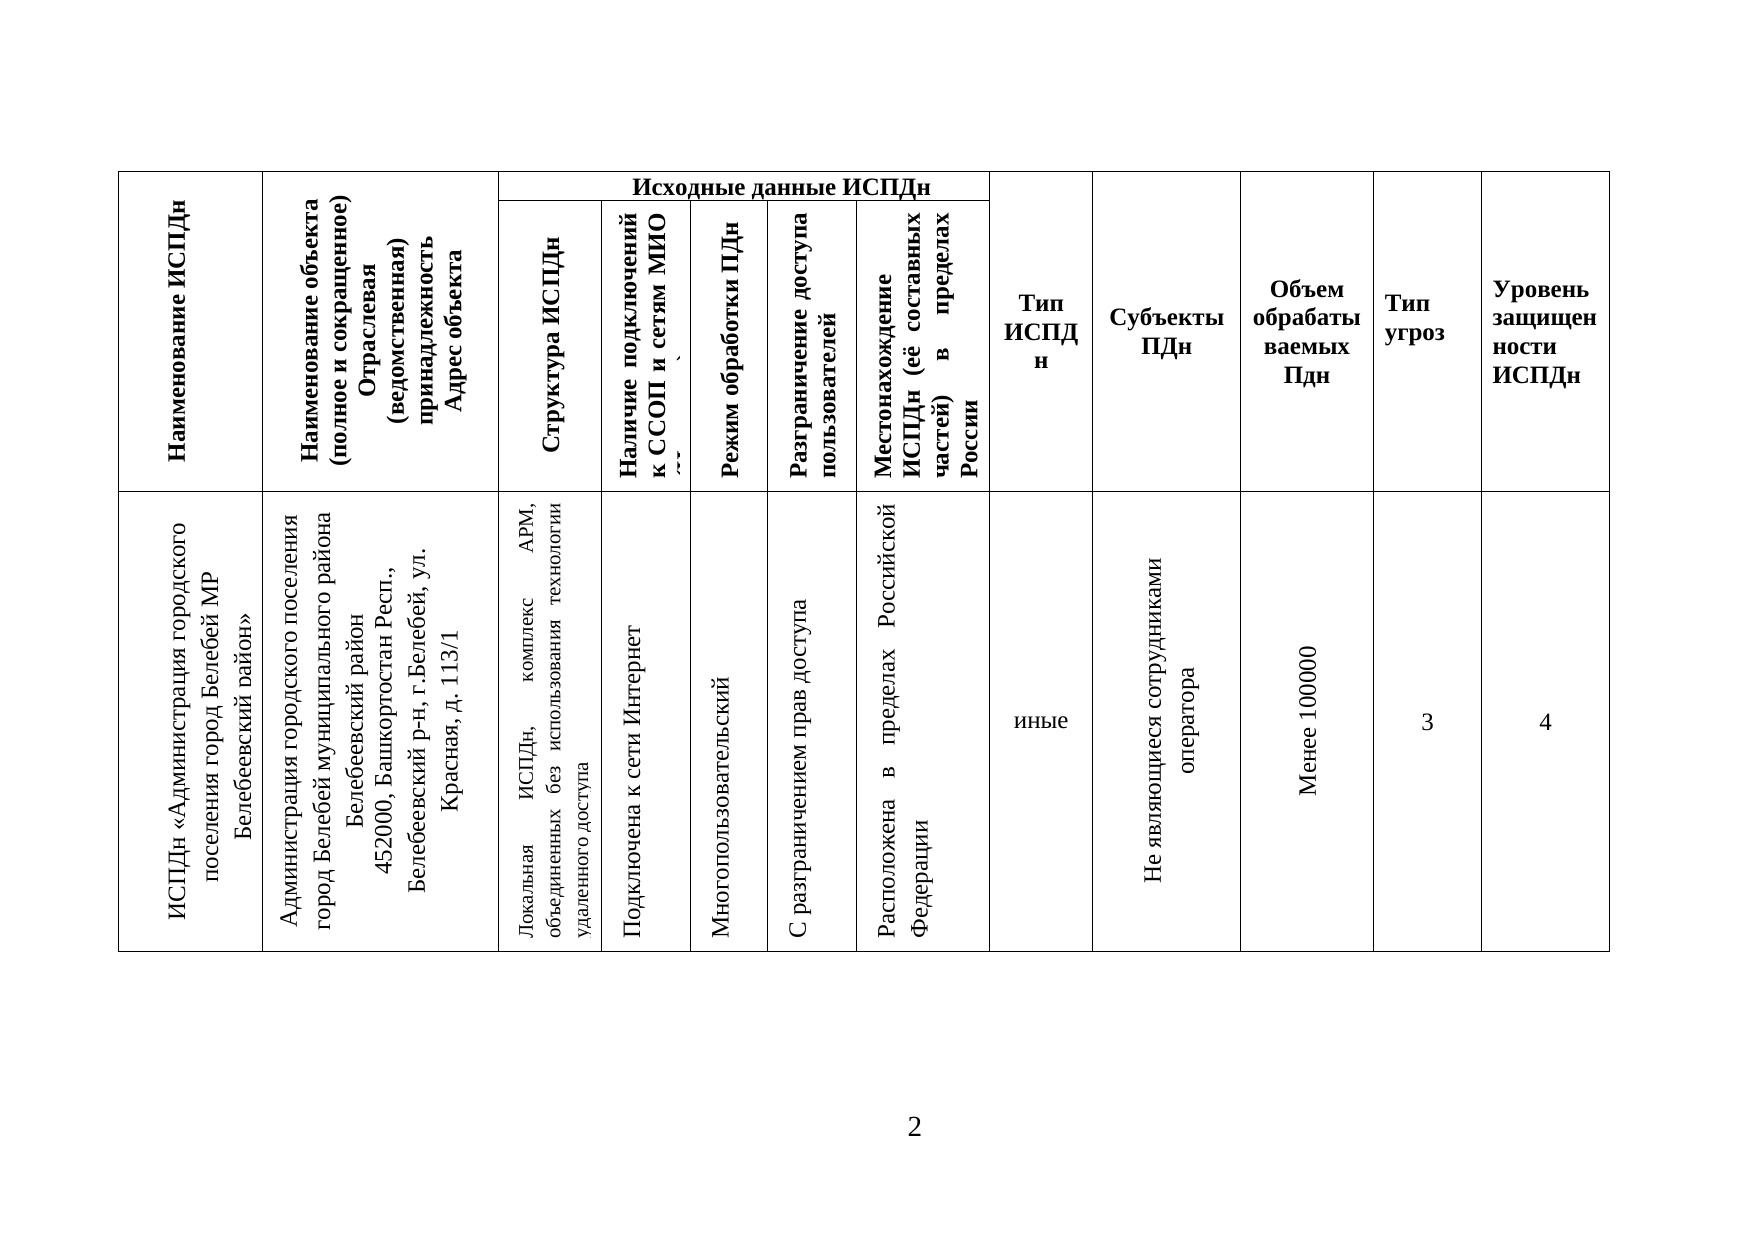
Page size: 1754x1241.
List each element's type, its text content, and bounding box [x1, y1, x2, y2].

table_header Уровень защищенности ИСПДн [1482, 172, 1609, 491]
table_cell иные [990, 492, 1092, 951]
table_cell Структура ИСПДн [499, 201, 601, 491]
table_cell Менее 100000 [1241, 492, 1373, 951]
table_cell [1093, 492, 1240, 951]
table_header Наименование объекта (полное и сокращенное) Отраслевая (ведомственная) принадлежность Адрес объекта [263, 172, 498, 491]
table_cell 3 [1374, 492, 1481, 951]
table_cell Локальная ИСПДн, комплекс АРМ, объединенных без использования технологии удаленного доступа [499, 492, 601, 951]
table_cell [602, 492, 690, 951]
table_header Объем обрабатываемых Пдн [1241, 172, 1373, 491]
table_cell 4 [1482, 492, 1609, 951]
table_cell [768, 492, 856, 951]
table_header Исходные данные ИСПДн [499, 172, 989, 200]
table_cell Администрация городского поселения город Белебей муниципального района Белебеевский район 452000, Башкортостан Респ., Белебеевский р-н, г.Белебей, ул. Красная, д. 113/1 [263, 492, 498, 951]
table_header Субъекты ПДн [1093, 172, 1240, 491]
table_header Тип угроз [1374, 172, 1481, 491]
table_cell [857, 492, 989, 951]
table_header Тип ИСПДн [990, 172, 1092, 491]
table_cell Режим обработки ПДн [691, 201, 767, 491]
table_cell ИСПДн «Администрация городского поселения город Белебей МР Белебеевский район» [119, 492, 262, 951]
table_cell Разграничение доступа пользователей [768, 201, 856, 491]
table_header Наименование ИСПДн [119, 172, 262, 491]
table_cell Наличие подключений к ССОП и сетям МИО (Интернет) [602, 201, 690, 491]
table_cell Местонахождение ИСПДн (её составных частей) в пределах России [857, 201, 989, 491]
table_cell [691, 492, 767, 951]
